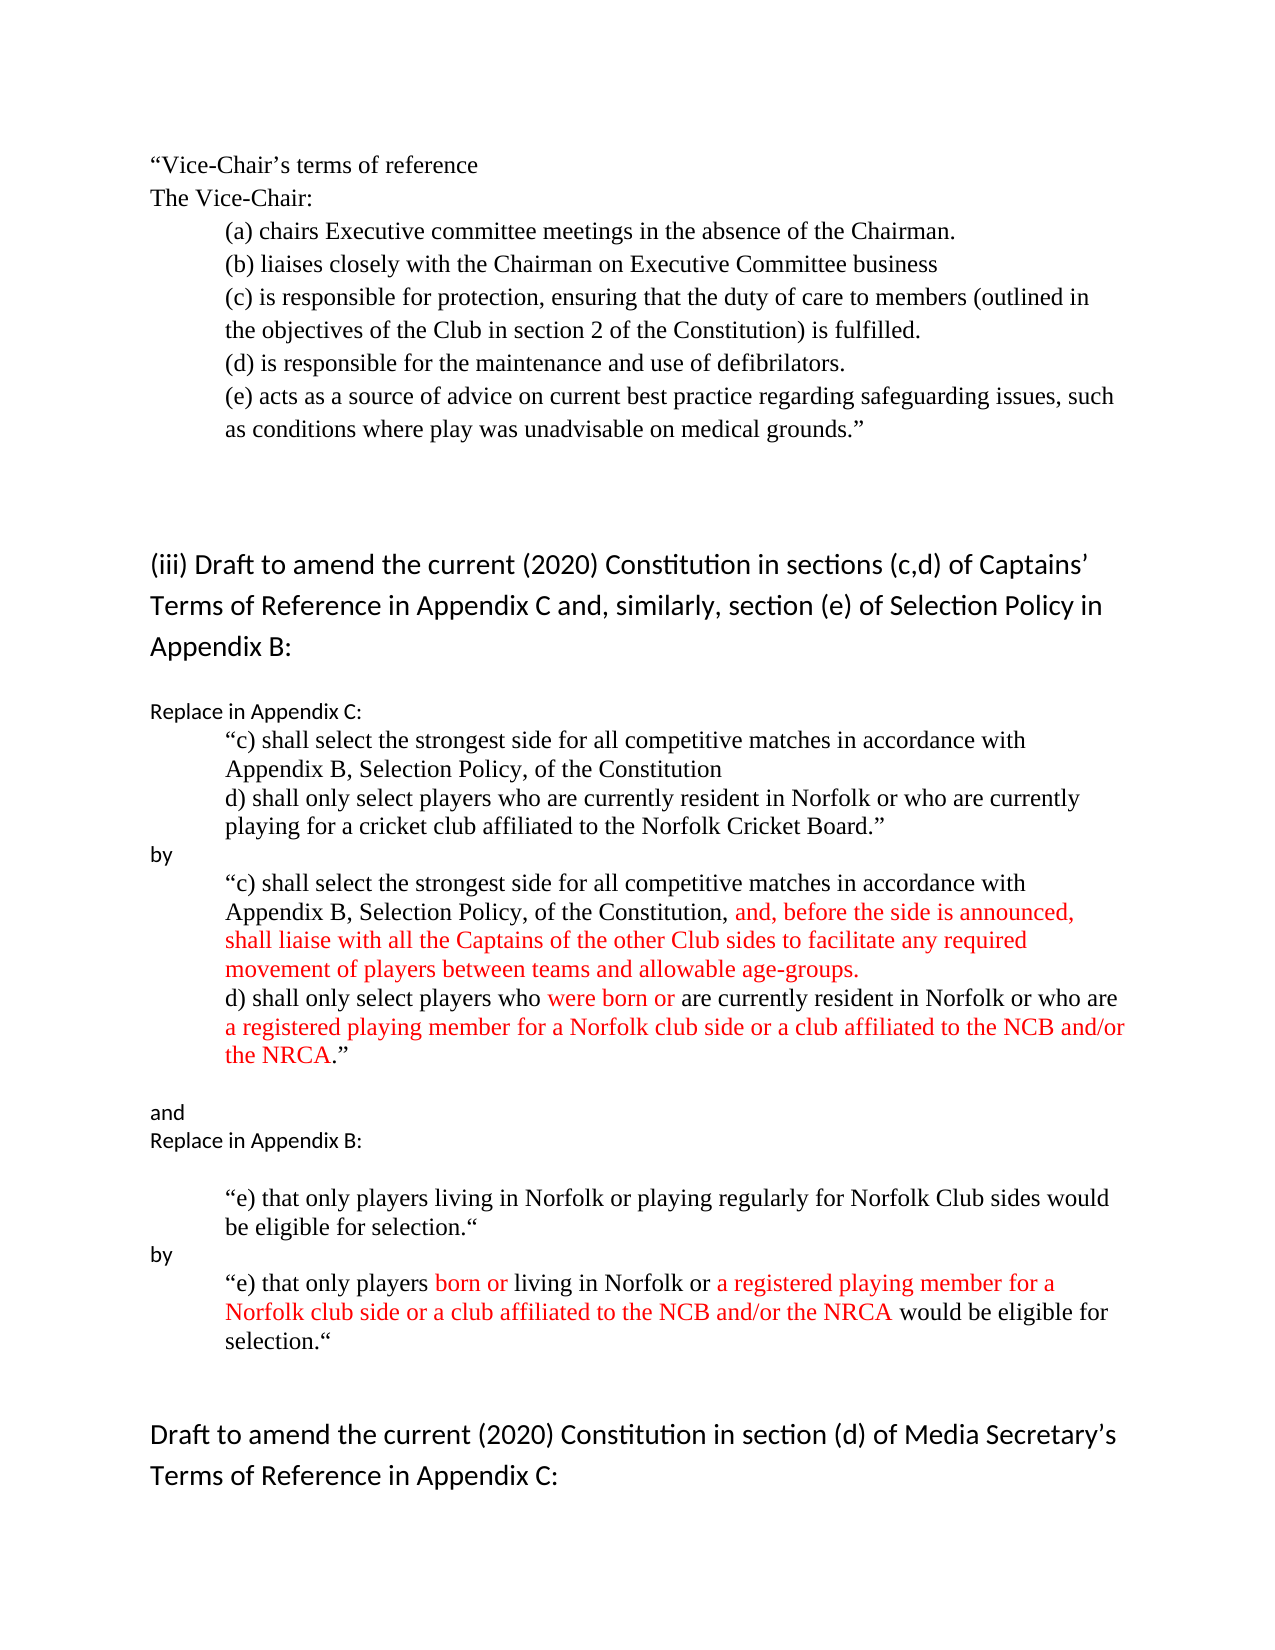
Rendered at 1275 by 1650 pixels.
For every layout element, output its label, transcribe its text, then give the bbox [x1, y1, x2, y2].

text The Vice-Chair: [150, 183, 1125, 212]
text (iii) Draft to amend the current (2020) Constitution in sections (c,d) of Captains’ Terms of Reference in Appendix C and, similarly, section (e) of Selection Policy in Appendix B: [150, 546, 1125, 664]
text (e) acts as a source of advice on current best practice regarding safeguarding issues, such as conditions where play was unadvisable on medical grounds.” [225, 381, 1125, 443]
text Draft to amend the current (2020) Constitution in section (d) of Media Secretary’s Terms of Reference in Appendix C: [150, 1416, 1125, 1493]
text “e) that only players born or living in Norfolk or a registered playing member for a Norfolk club side or a club affiliated to the NCB and/or the NRCA would be eligible for selection.“ [225, 1268, 1125, 1355]
text d) shall only select players who are currently resident in Norfolk or who are currently playing for a cricket club affiliated to the Norfolk Cricket Board.” [225, 783, 1125, 840]
text by [150, 1240, 1125, 1268]
text (c) is responsible for protection, ensuring that the duty of care to members (outlined in the objectives of the Club in section 2 of the Constitution) is fulfilled. [225, 282, 1125, 344]
text and [150, 1098, 1125, 1126]
text “e) that only players living in Norfolk or playing regularly for Norfolk Club sides would be eligible for selection.“ [225, 1183, 1125, 1240]
text (b) liaises closely with the Chairman on Executive Committee business [150, 249, 1125, 278]
text “c) shall select the strongest side for all competitive matches in accordance with Appendix B, Selection Policy, of the Constitution, and, before the side is announced, shall liaise with all the Captains of the other Club sides to facilitate any required movement of players between teams and allowable age-groups. [225, 868, 1125, 983]
text “c) shall select the strongest side for all competitive matches in accordance with Appendix B, Selection Policy, of the Constitution [225, 725, 1125, 783]
text by [150, 840, 1125, 868]
text (a) chairs Executive committee meetings in the absence of the Chairman. [150, 216, 1125, 245]
text d) shall only select players who were born or are currently resident in Norfolk or who are a registered playing member for a Norfolk club side or a club affiliated to the NCB and/or the NRCA.” [225, 983, 1125, 1069]
text (d) is responsible for the maintenance and use of defibrilators. [150, 348, 1125, 377]
text Replace in Appendix B: [150, 1126, 1125, 1154]
text “Vice-Chair’s terms of reference [150, 150, 1125, 179]
text Replace in Appendix C: [150, 697, 1125, 725]
